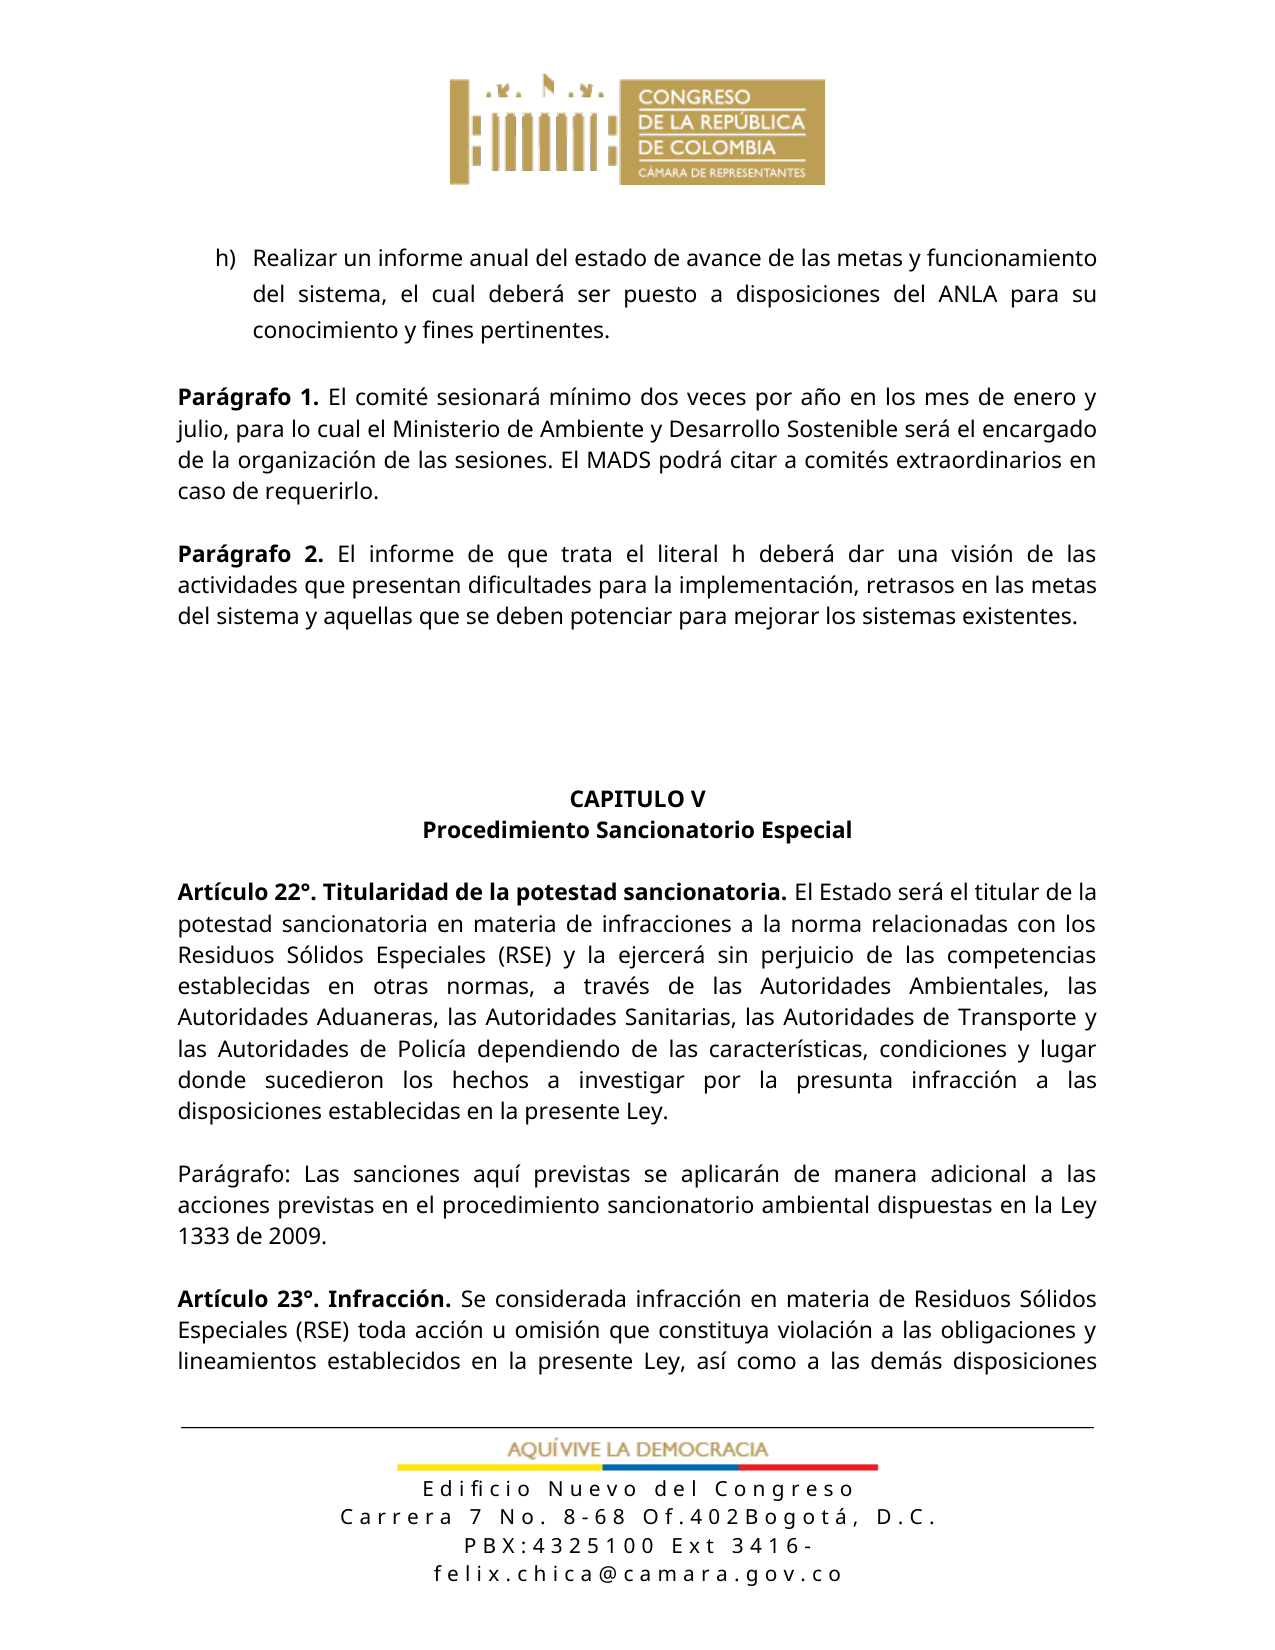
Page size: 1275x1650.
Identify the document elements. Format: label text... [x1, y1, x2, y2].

text Procedimiento Sancionatorio Especial [177, 814, 1098, 845]
text Parágrafo 1. El comité sesionará mínimo dos veces por año en los mes de enero y julio, para lo cual el Ministerio de Ambiente y Desarrollo Sostenible será el encargado de la organización de las sesiones. El MADS podrá citar a comités extraordinarios en caso de requerirlo. [177, 381, 1098, 506]
text CAPITULO V [177, 783, 1098, 814]
text Artículo 22°. Titularidad de la potestad sancionatoria. El Estado será el titular de la potestad sancionatoria en materia de infracciones a la norma relacionadas con los Residuos Sólidos Especiales (RSE) y la ejercerá sin perjuicio de las competencias establecidas en otras normas, a través de las Autoridades Ambientales, las Autoridades Aduaneras, las Autoridades Sanitarias, las Autoridades de Transporte y las Autoridades de Policía dependiendo de las características, condiciones y lugar donde sucedieron los hechos a investigar por la presunta infracción a las disposiciones establecidas en la presente Ley. [177, 876, 1098, 1126]
text Parágrafo 2. El informe de que trata el literal h deberá dar una visión de las actividades que presentan dificultades para la implementación, retrasos en las metas del sistema y aquellas que se deben potenciar para mejorar los sistemas existentes. [177, 538, 1098, 631]
picture [449, 73, 826, 185]
picture [382, 1430, 893, 1474]
text Parágrafo: Las sanciones aquí previstas se aplicarán de manera adicional a las acciones previstas en el procedimiento sancionatorio ambiental dispuestas en la Ley 1333 de 2009. [177, 1158, 1098, 1251]
list Realizar un informe anual del estado de avance de las metas y funcionamiento del sistema, el cual deberá ser puesto a disposiciones del ANLA para su conocimiento y fines pertinentes. [215, 242, 1098, 345]
